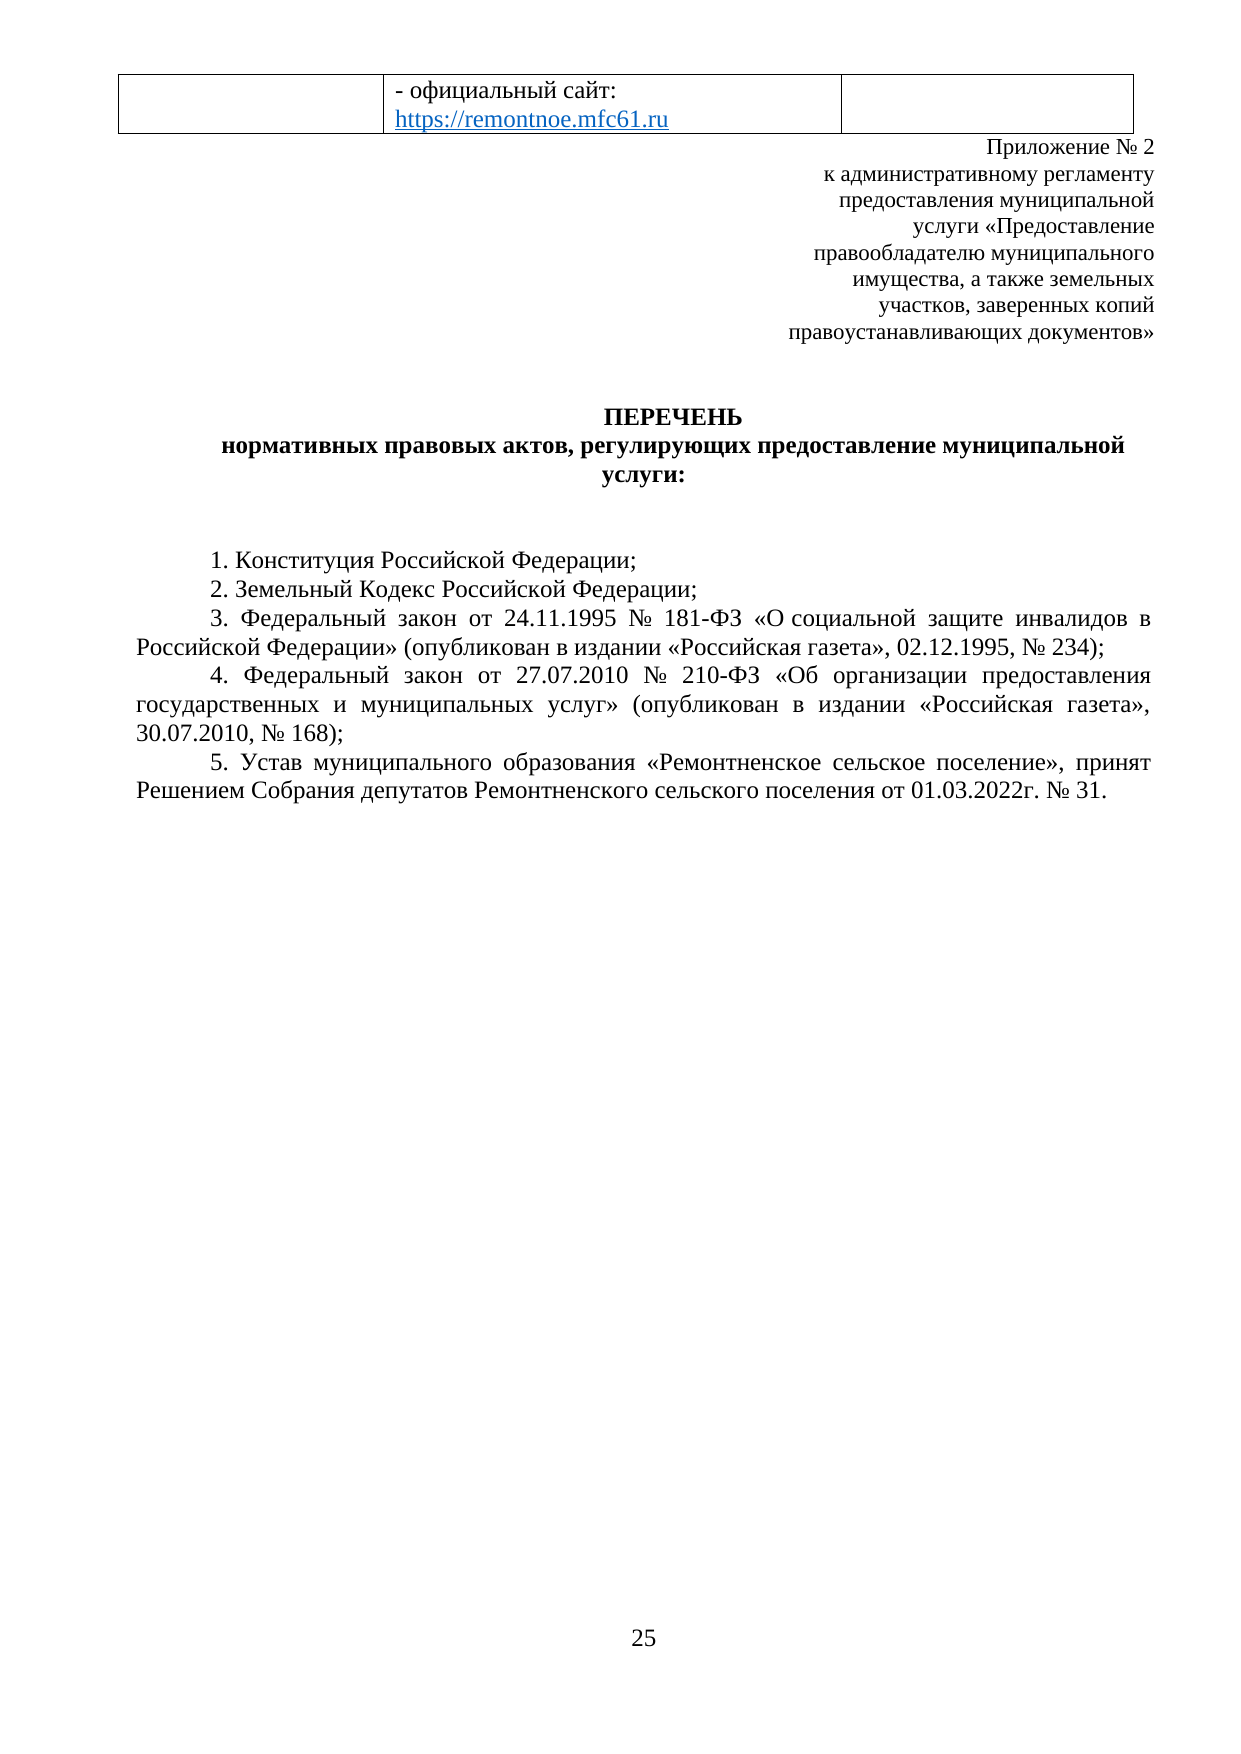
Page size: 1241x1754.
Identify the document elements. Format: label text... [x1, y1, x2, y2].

text 3. Федеральный закон от 24.11.1995 № 181-ФЗ «О социальной защите инвалидов в Российской Федерации» (опубликован в издании «Российская газета», 02.12.1995, № 234); [136, 603, 1152, 661]
title Приложение № 2 [786, 133, 1155, 160]
text предоставления муниципальной услуги «Предоставление правообладателю муниципального имущества, а также земельных участков, заверенных копий правоустанавливающих документов» [786, 186, 1155, 344]
text 4. Федеральный закон от 27.07.2010 № 210-ФЗ «Об организации предоставления государственных и муниципальных услуг» (опубликован в издании «Российская газета», 30.07.2010, № 168); [136, 661, 1152, 747]
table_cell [119, 75, 383, 132]
text нормативных правовых актов, регулирующих предоставление муниципальной услуги: [136, 431, 1152, 488]
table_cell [842, 75, 1133, 132]
title к административному регламенту [786, 160, 1155, 186]
text 5. Устав муниципального образования «Ремонтненское сельское поселение», принят Решением Собрания депутатов Ремонтненского сельского поселения от 01.03.2022г. № 31. [136, 747, 1152, 804]
text 1. Конституция Российской Федерации; [136, 546, 1152, 574]
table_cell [384, 75, 841, 132]
text 2. Земельный Кодекс Российской Федерации; [136, 574, 1152, 603]
text ПЕРЕЧЕНЬ [136, 402, 1152, 431]
